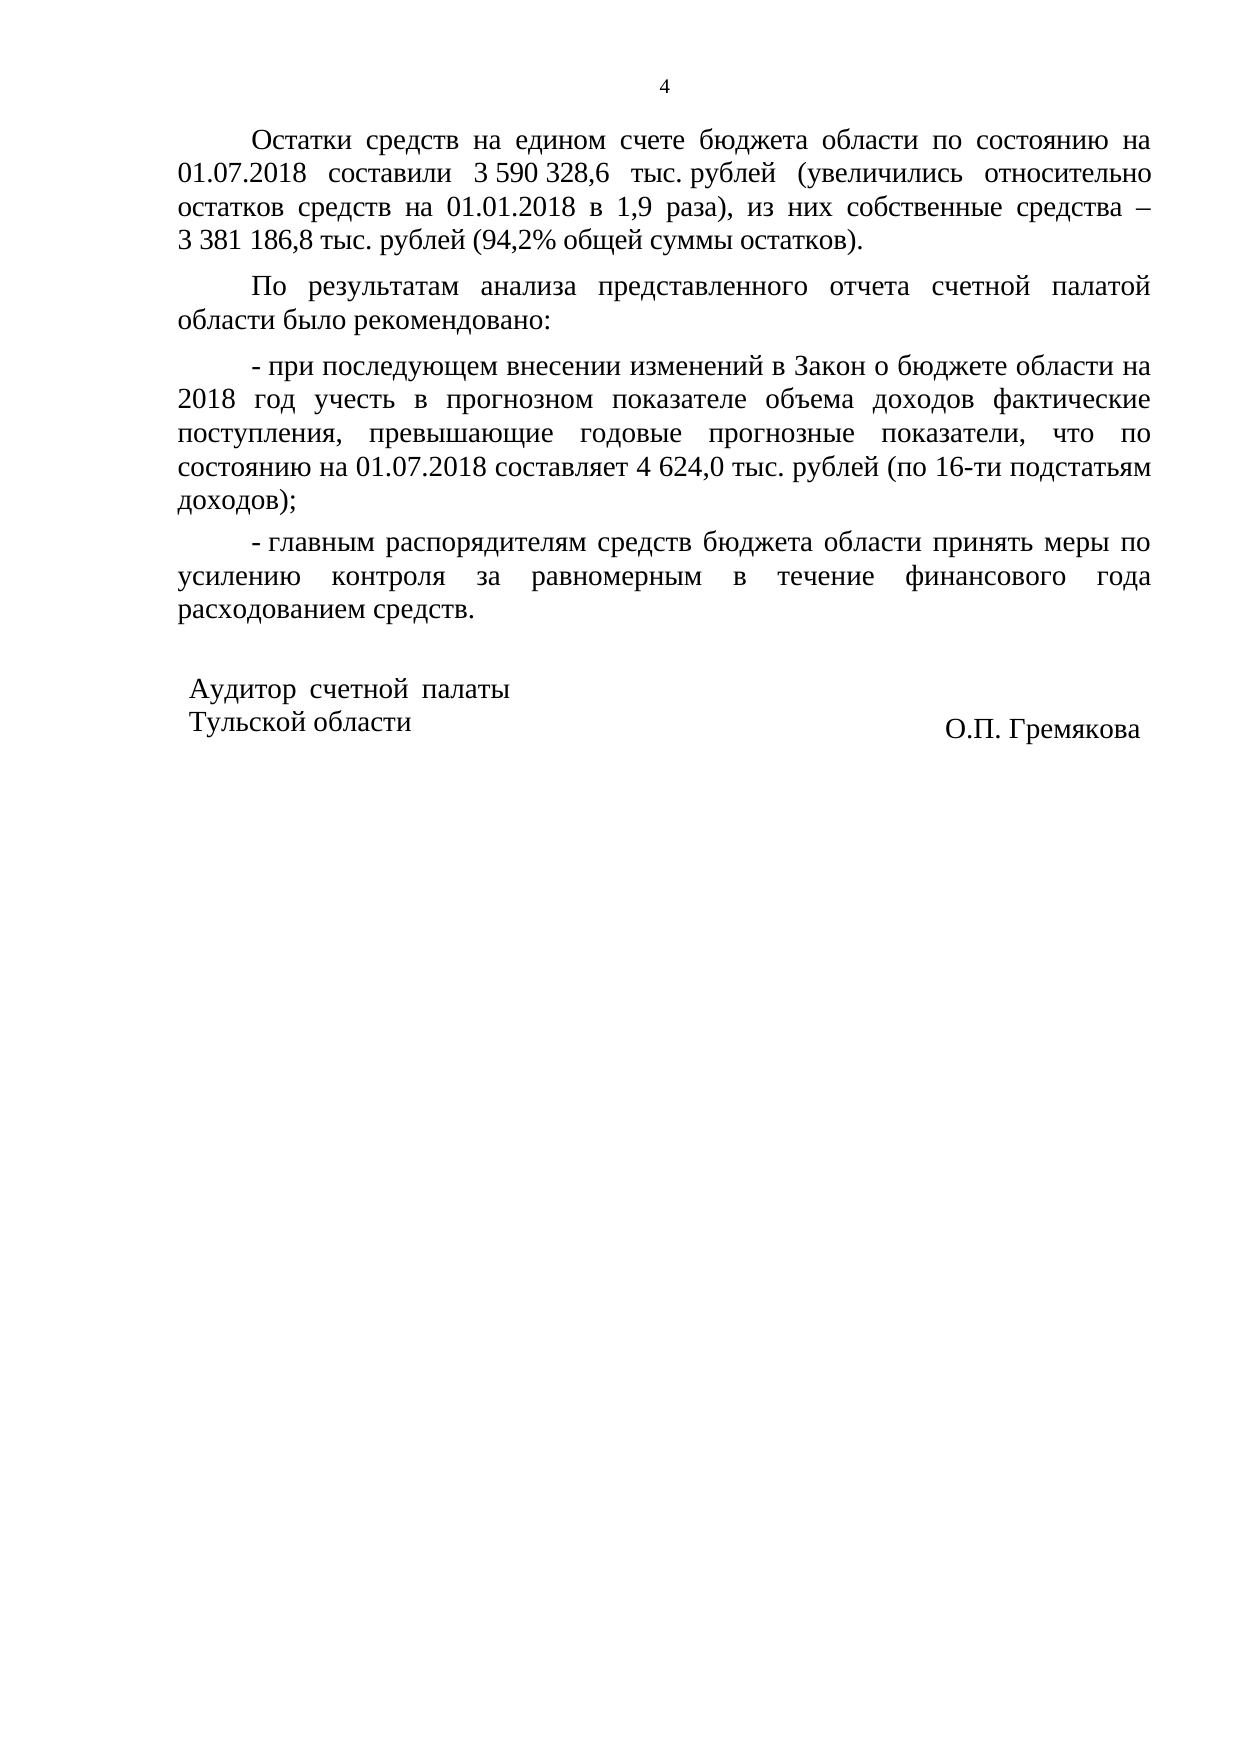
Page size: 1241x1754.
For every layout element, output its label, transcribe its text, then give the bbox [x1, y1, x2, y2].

text - главным распорядителям средств бюджета области принять меры по усилению контроля за равномерным в течение финансового года расходованием средств. [177, 524, 1152, 625]
table_header Аудитор счетной палаты Тульской области [177, 658, 521, 744]
text По результатам анализа представленного отчета счетной палатой области было рекомендовано: [177, 268, 1152, 336]
table_header О.П. Гремякова [521, 658, 1152, 744]
text - при последующем внесении изменений в Закон о бюджете области на 2018 год учесть в прогнозном показателе объема доходов фактические поступления, превышающие годовые прогнозные показатели, что по состоянию на 01.07.2018 составляет 4 624,0 тыс. рублей (по 16-ти подстатьям доходов); [177, 348, 1152, 516]
text Остатки средств на едином счете бюджета области по состоянию на 01.07.2018 составили 3 590 328,6 тыс. рублей (увеличились относительно остатков средств на 01.01.2018 в 1,9 раза), из них собственные средства – 3 381 186,8 тыс. рублей (94,2% общей суммы остатков). [177, 122, 1152, 256]
